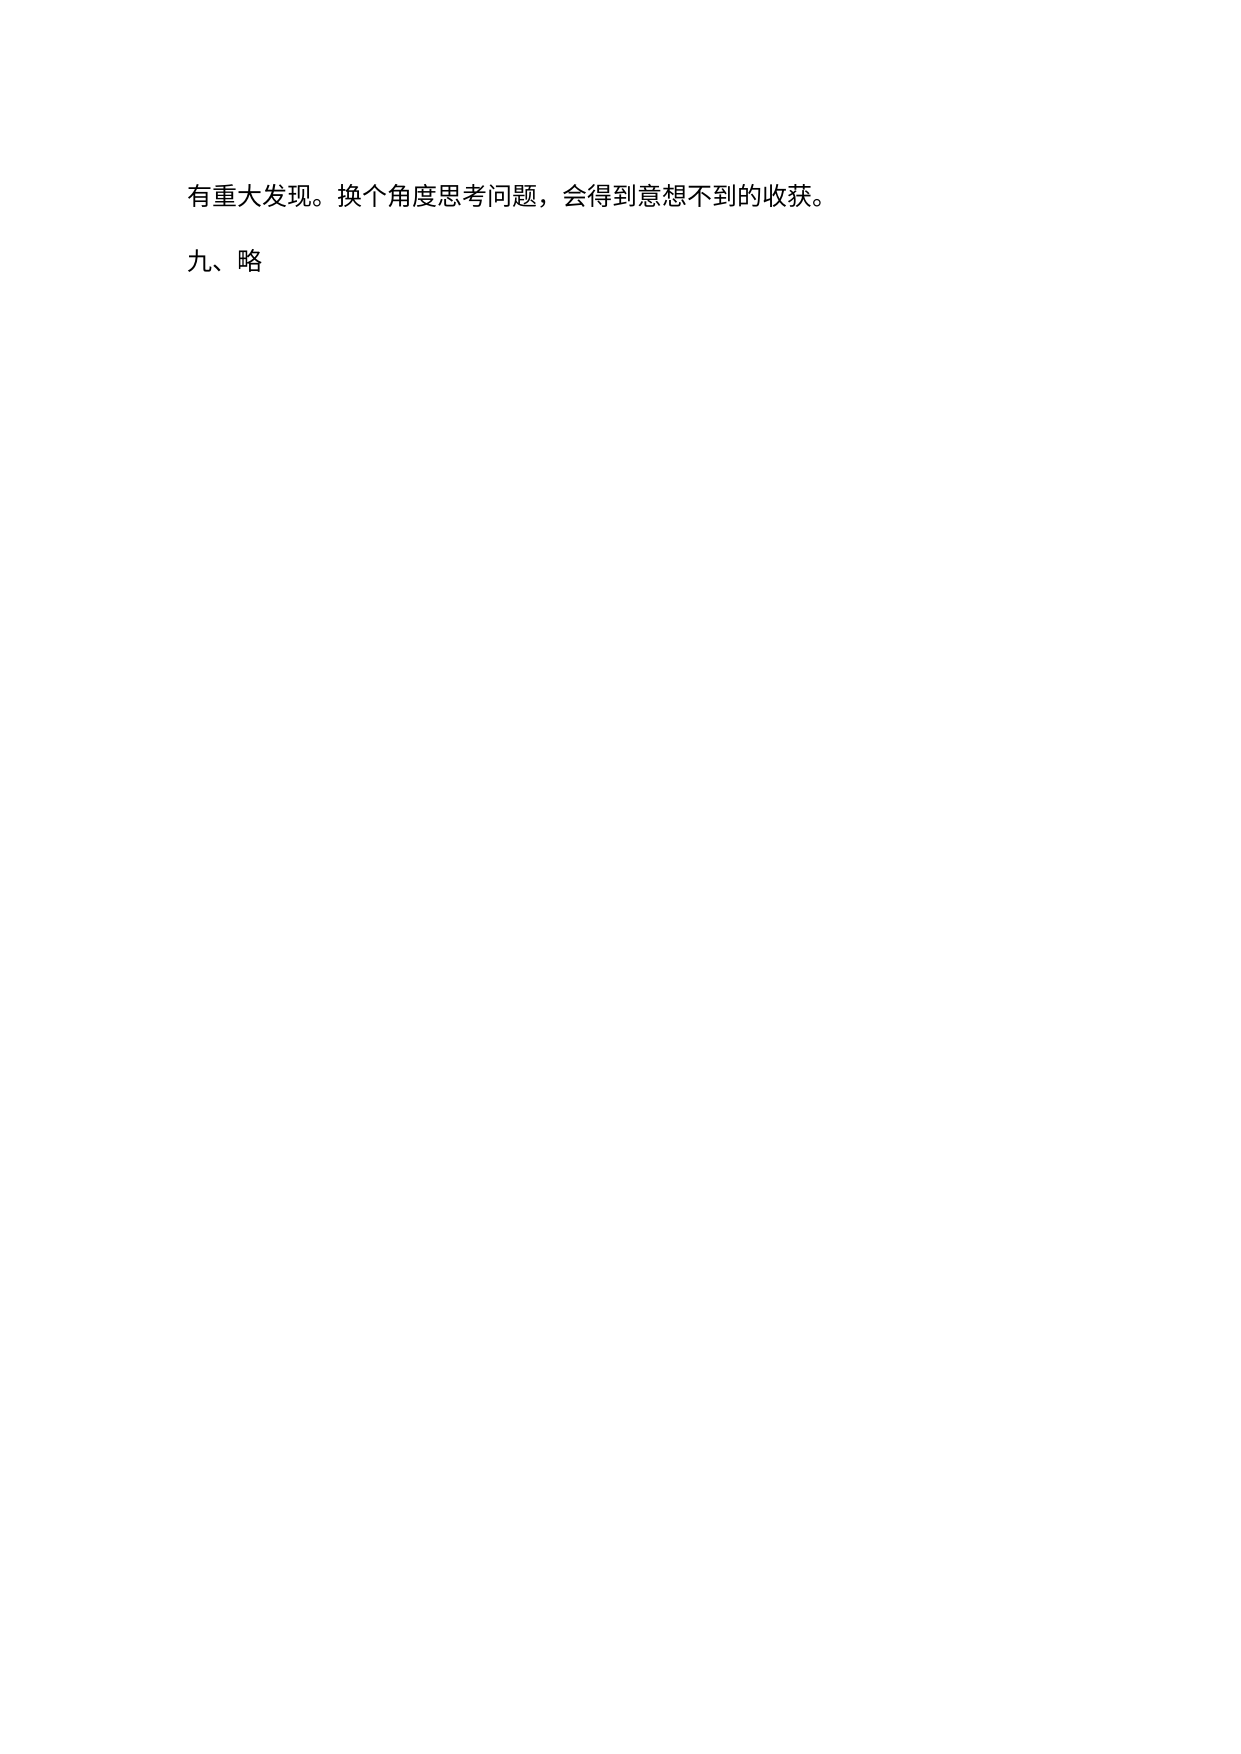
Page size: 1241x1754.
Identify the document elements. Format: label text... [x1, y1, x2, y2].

text 九、略 [187, 227, 1053, 292]
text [187, 162, 1053, 227]
